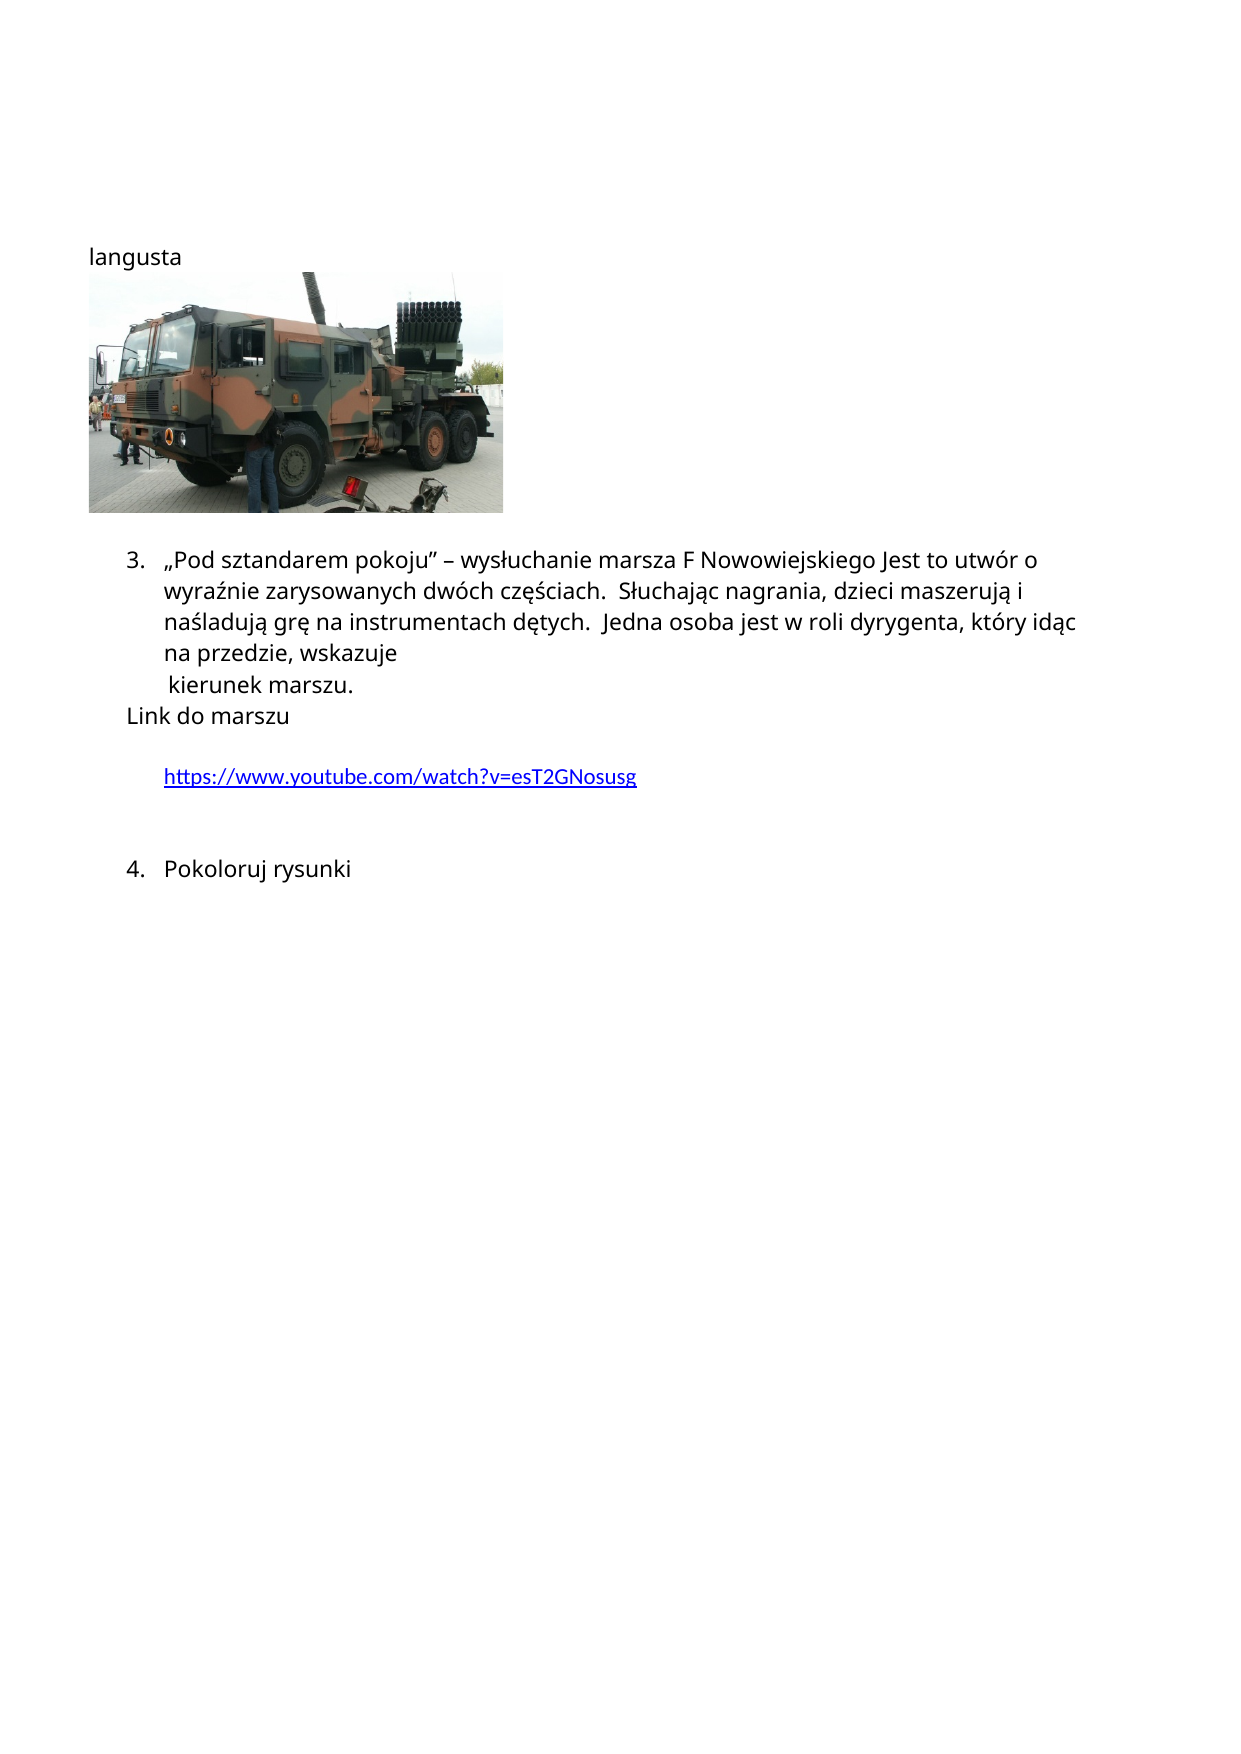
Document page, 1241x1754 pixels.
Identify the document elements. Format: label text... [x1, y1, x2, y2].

text langusta [89, 241, 1093, 273]
text kierunek marszu. [126, 668, 1093, 700]
list „Pod sztandarem pokoju” – wysłuchanie marsza F Nowowiejskiego Jest to utwór o wyraźnie zarysowanych dwóch częściach. Słuchając nagrania, dzieci maszerują i naśladują grę na instrumentach dętych. Jedna osoba jest w roli dyrygenta, który idąc na przedzie, wskazuje [126, 543, 1093, 668]
list Pokoloruj rysunki [126, 853, 1093, 884]
picture [88, 272, 504, 513]
text Link do marszu [126, 700, 1093, 731]
list https://www.youtube.com/watch?v=esT2GNosusg [164, 762, 1093, 790]
